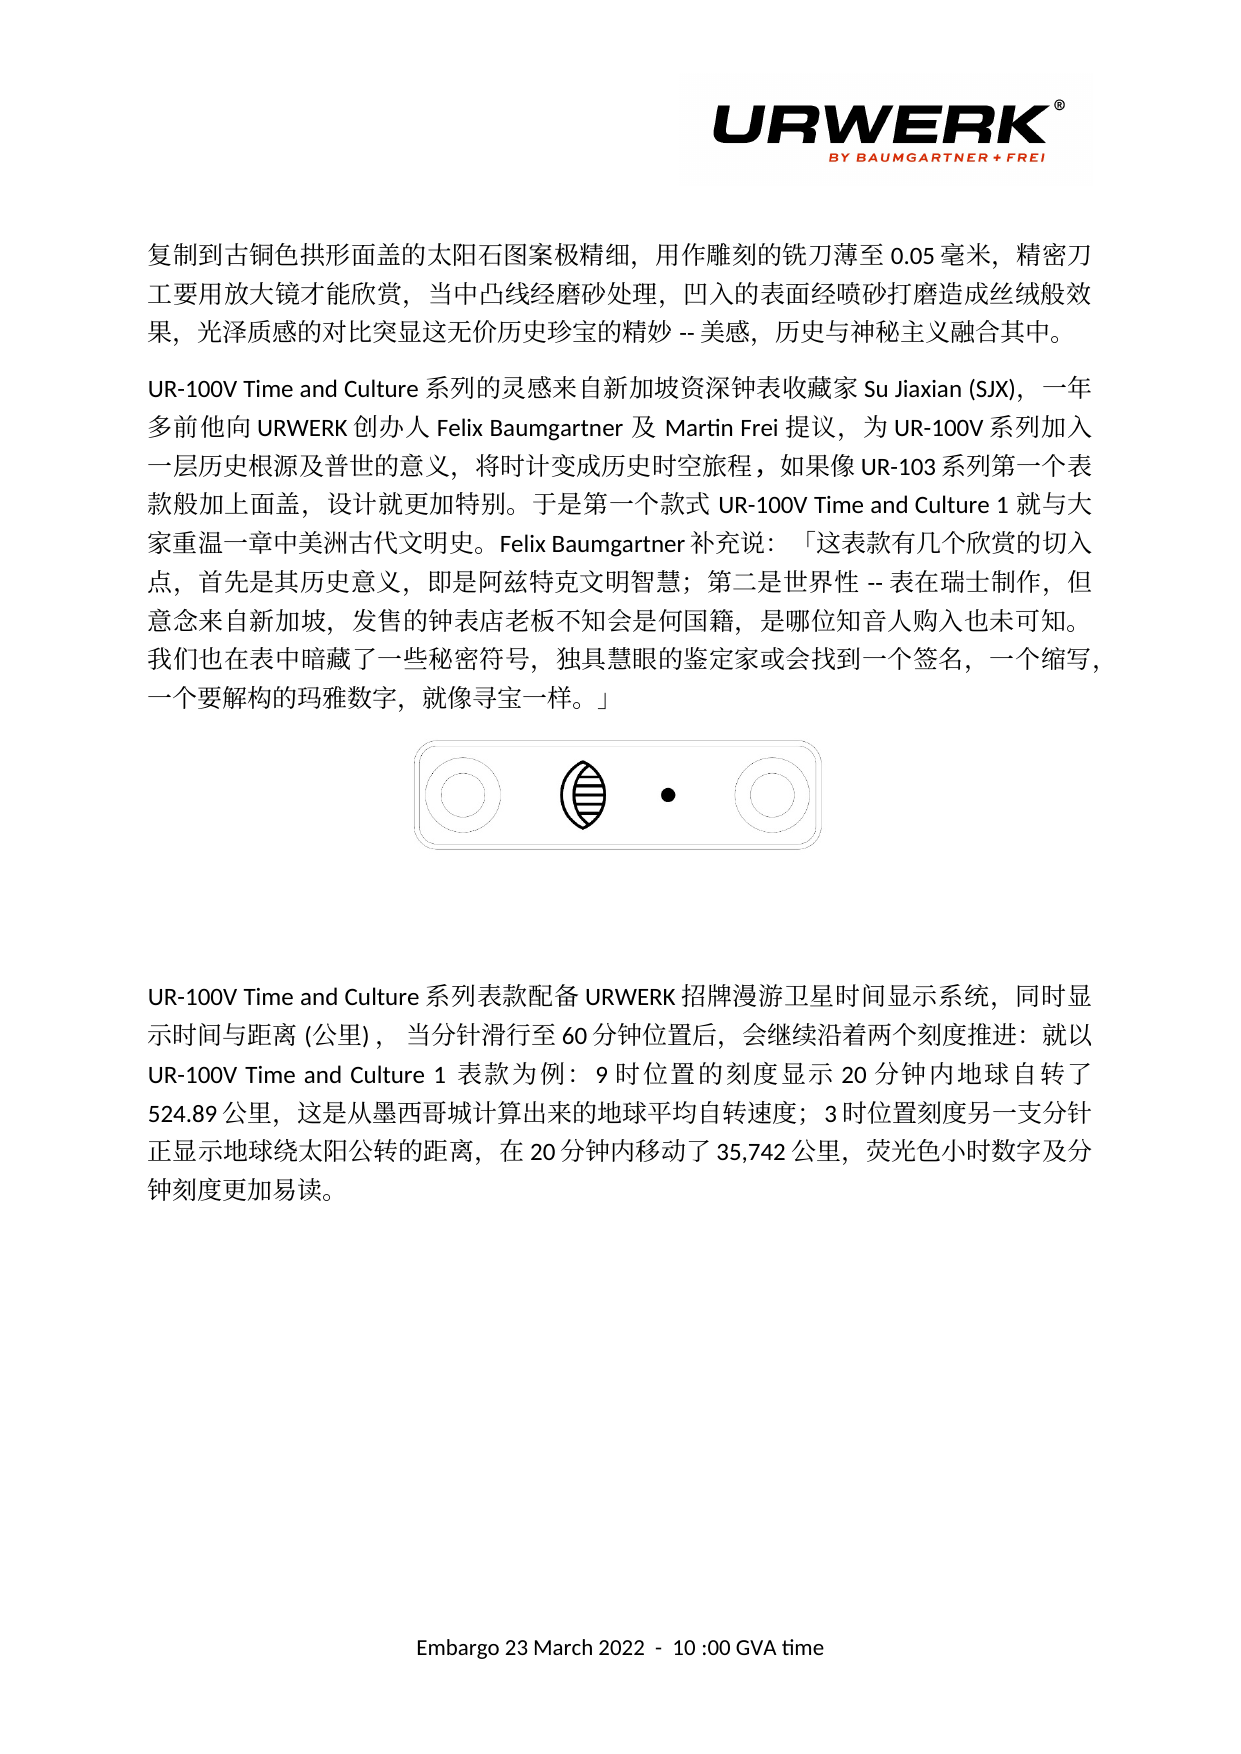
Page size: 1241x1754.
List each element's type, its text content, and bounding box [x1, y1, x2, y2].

picture [405, 734, 836, 859]
text 复制到古铜色拱形面盖的太阳石图案极精细，用作雕刻的铣刀薄至0.05毫米，精密刀工要用放大镜才能欣赏，当中凸线经磨砂处理，凹入的表面经喷砂打磨造成丝绒般效果，光泽质感的对比突显这无价历史珍宝的精妙 -- 美感，历史与神秘主义融合其中。 [148, 236, 1093, 349]
picture [679, 73, 1093, 186]
text UR-100V Time and Culture系列表款配备URWERK招牌漫游卫星时间显示系统，同时显示时间与距离 (公里) ， 当分针滑行至60分钟位置后，会继续沿着两个刻度推进：就以UR-100V Time and Culture 1 表款为例：9时位置的刻度显示20分钟内地球自转了524.89公里，这是从墨西哥城计算出来的地球平均自转速度；3时位置刻度另一支分针正显示地球绕太阳公转的距离，在20分钟内移动了35,742公里，荧光色小时数字及分钟刻度更加易读。 [148, 977, 1093, 1207]
text UR-100V Time and Culture系列的灵感来自新加坡资深钟表收藏家Su Jiaxian (SJX)，一年多前他向URWERK创办人Felix Baumgartner 及 Martin Frei提议，为UR-100V系列加入一层历史根源及普世的意义，将时计变成历史时空旅程，如果像UR-103系列第一个表款般加上面盖，设计就更加特别。于是第一个款式UR-100V Time and Culture 1 就与大家重温一章中美洲古代文明史。Felix Baumgartner补充说：「这表款有几个欣赏的切入点，首先是其历史意义，即是阿兹特克文明智慧；第二是世界性 -- 表在瑞士制作，但意念来自新加坡，发售的钟表店老板不知会是何国籍，是哪位知音人购入也未可知。我们也在表中暗藏了一些秘密符号，独具慧眼的鉴定家或会找到一个签名，一个缩写，一个要解构的玛雅数字，就像寻宝一样。」 [148, 368, 1093, 715]
